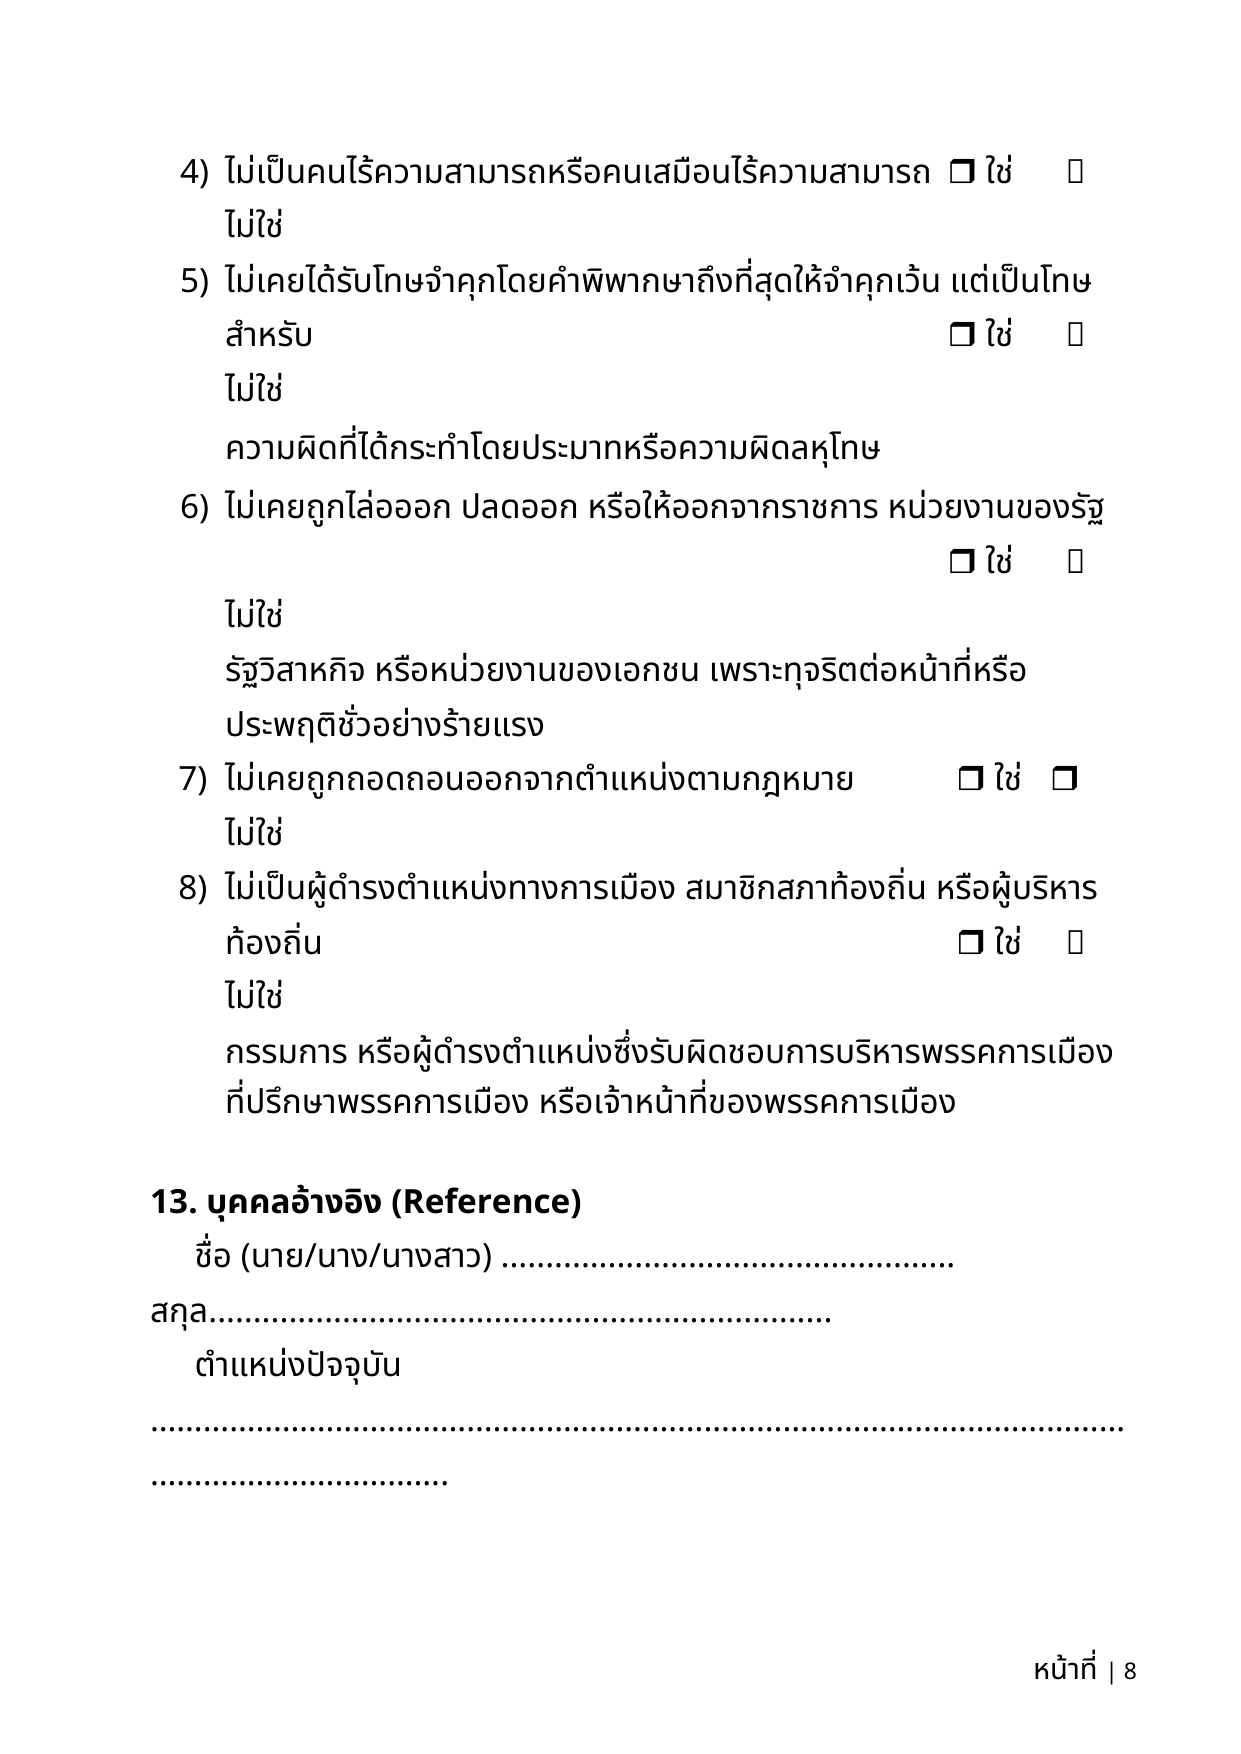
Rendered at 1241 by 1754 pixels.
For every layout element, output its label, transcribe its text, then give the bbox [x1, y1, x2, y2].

list ไม่เคยถูกไล่อออก ปลดออก หรือให้ออกจากราชการ หน่วยงานของรัฐ ใช่ ไม่ใช่ [180, 483, 1137, 642]
text รัฐวิสาหกิจ หรือหน่วยงานของเอกชน เพราะทุจริตต่อหน้าที่หรือ [225, 646, 1137, 697]
text กรรมการ หรือผู้ดำรงตำแหน่งซึ่งรับผิดชอบการบริหารพรรคการเมือง [156, 1028, 1137, 1078]
text ที่ปรึกษาพรรคการเมือง หรือเจ้าหน้าที่ของพรรคการเมือง [156, 1078, 1137, 1128]
list ไม่เคยถูกถอดถอนออกจากตำแหน่งตามกฎหมาย ใช่ ไม่ใช่ [178, 755, 1137, 860]
list ไม่เป็นคนไร้ความสามารถหรือคนเสมือนไร้ความสามารถ ใช่ ไม่ใช่ [180, 148, 1137, 253]
text 13. บุคคลอ้างอิง (Reference) [150, 1177, 1137, 1228]
list ไม่เป็นผู้ดำรงตำแหน่งทางการเมือง สมาชิกสภาท้องถิ่น หรือผู้บริหารท้องถิ่น ใช่ ไม่ใช่ [178, 864, 1137, 1024]
text ตำแหน่งปัจจุบัน ………………………………………………………………………………………………………………………………. [150, 1341, 1137, 1501]
list ไม่เคยได้รับโทษจำคุกโดยคำพิพากษาถึงที่สุดให้จำคุกเว้น แต่เป็นโทษสำหรับ ใช่ ไม่ใช่ [180, 257, 1137, 416]
text ชื่อ (นาย/นาง/นางสาว) ................................................... สกุล...................................................................... [150, 1232, 1137, 1337]
text ความผิดที่ได้กระทำโดยประมาทหรือความผิดลหุโทษ [180, 424, 1137, 475]
text ประพฤติชั่วอย่างร้ายแรง [150, 701, 1137, 751]
